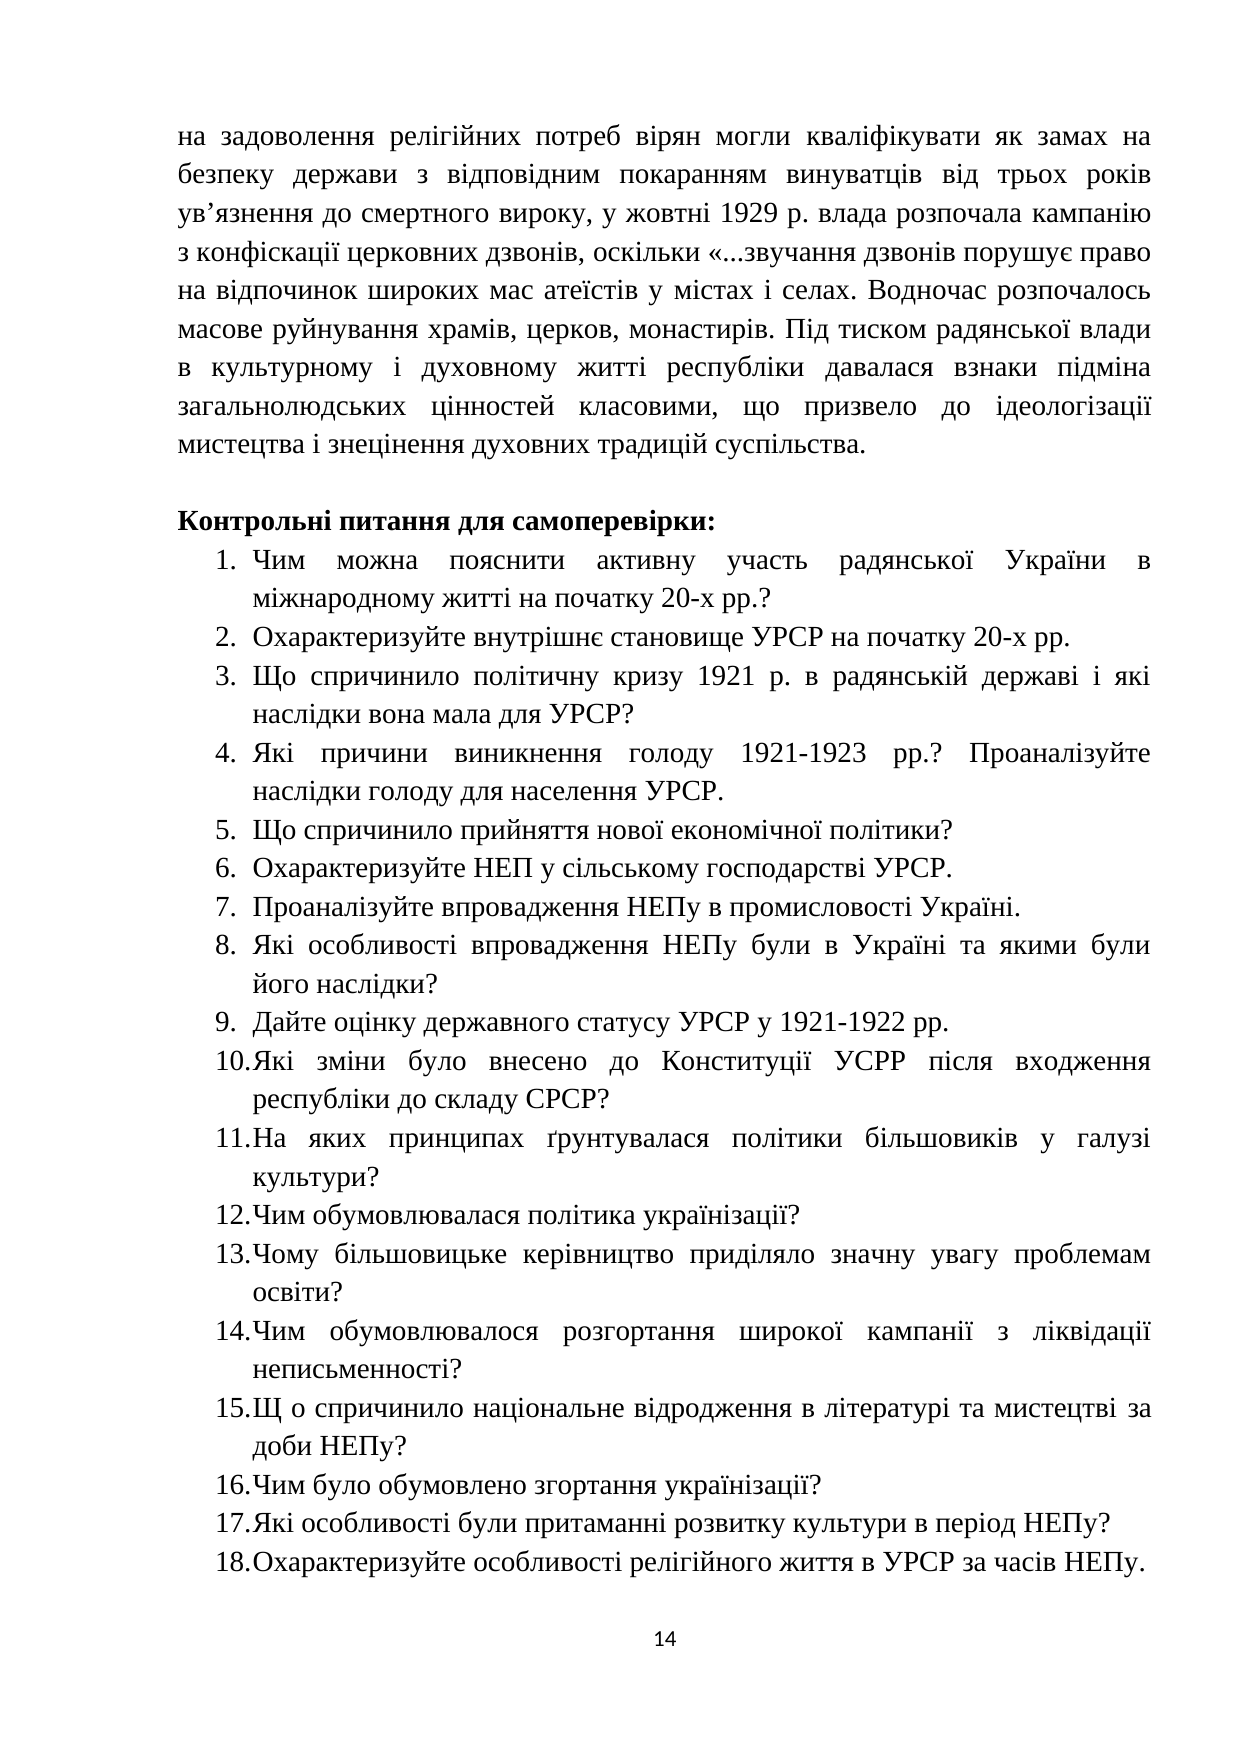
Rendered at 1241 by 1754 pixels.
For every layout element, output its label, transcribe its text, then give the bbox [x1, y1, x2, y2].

list Чому більшовицьке керівництво приділяло значну увагу проблемам освіти? [215, 1236, 1152, 1308]
list Які особливості були притаманні розвитку культури в період НЕПу? [215, 1506, 1152, 1539]
list Які причини виникнення голоду 1921-1923 pp.? Проаналізуйте наслідки голоду для населення УРСР. [215, 735, 1152, 807]
list Які зміни було внесено до Конституції УСРР після входження республіки до складу СРСР? [215, 1043, 1152, 1115]
list Охарактеризуйте НЕП у сільському господарстві УРСР. [215, 850, 1152, 884]
list Чим було обумовлено згортання українізації? [215, 1467, 1152, 1501]
list Охарактеризуйте внутрішнє становище УРСР на початку 20-х pp. [215, 619, 1152, 653]
list Чим обумовлювалося розгортання широкої кампанії з ліквідації неписьменності? [215, 1313, 1152, 1385]
list Проаналізуйте впровадження НЕПу в промисловості Україні. [215, 889, 1152, 922]
list Дайте оцінку державного статусу УРСР у 1921-1922 pp. [215, 1004, 1152, 1038]
list Щ о спричинило національне відродження в літературі та мистецтві за доби НЕПу? [215, 1390, 1152, 1462]
list Які особливості впровадження НЕПу були в Україні та якими були його наслідки? [215, 927, 1152, 999]
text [177, 118, 1152, 460]
list Охарактеризуйте особливості релігійного життя в УРСР за часів НЕПу. [215, 1544, 1152, 1578]
list Чим обумовлювалася політика українізації? [215, 1197, 1152, 1231]
list Що спричинило політичну кризу 1921 р. в радянській державі і які наслідки вона мала для УРСР? [215, 658, 1152, 730]
list Чим можна пояснити активну участь радянської України в міжнародному житті на початку 20-х pp.? [215, 542, 1152, 614]
list На яких принципах ґрунтувалася політики більшовиків у галузі культури? [215, 1120, 1152, 1192]
list Що спричинило прийняття нової економічної політики? [215, 812, 1152, 845]
text Контрольні питання для самоперевірки: [177, 503, 1152, 537]
